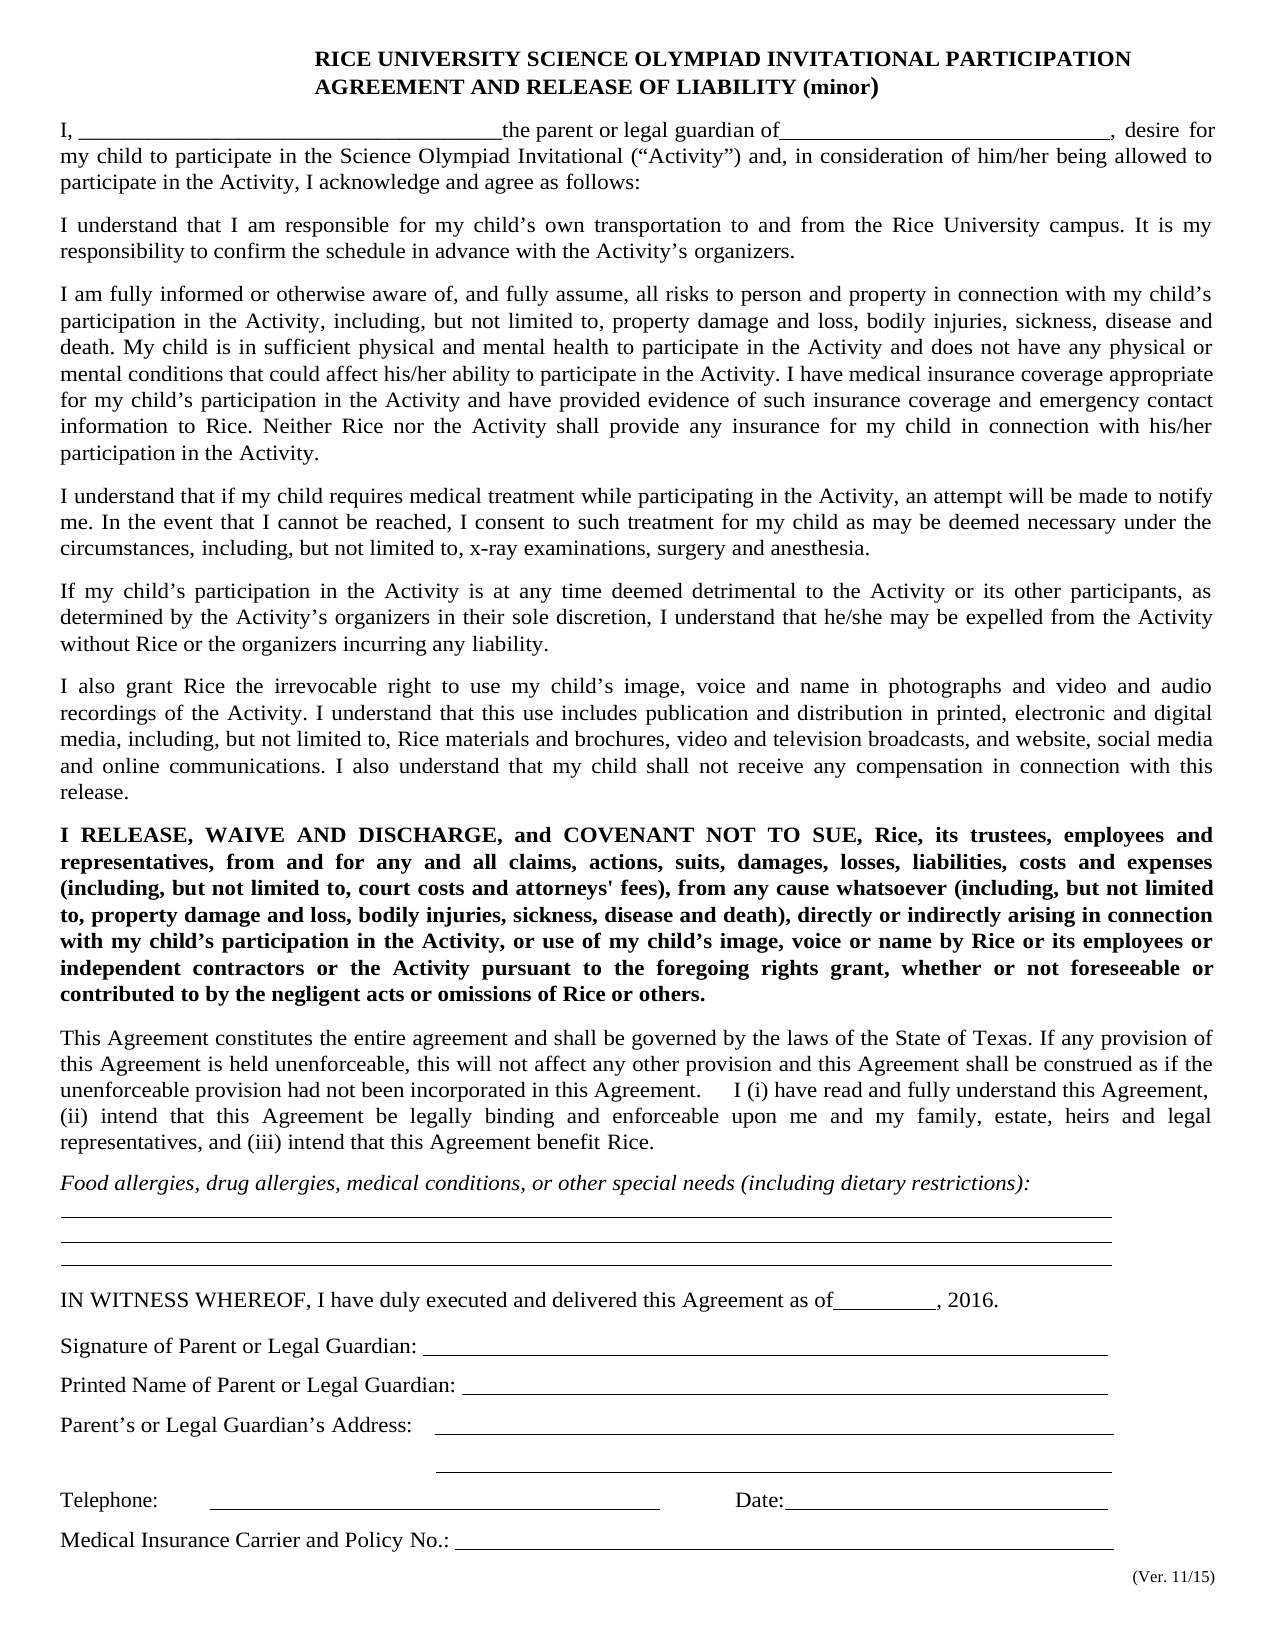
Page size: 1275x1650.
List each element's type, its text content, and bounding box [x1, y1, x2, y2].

text I understand that if my child requires medical treatment while participating in the Activity, an attempt will be made to notify me. In the event that I cannot be reached, I consent to such treatment for my child as may be deemed necessary under the circumstances, including, but not limited to, x-ray examinations, surgery and anesthesia. [60, 483, 1215, 560]
text Telephone: Date: Medical Insurance Carrier and Policy No.: [60, 1487, 1110, 1552]
subtitle I RELEASE, WAIVE AND DISCHARGE, and COVENANT NOT TO SUE, Rice, its trustees, employees and representatives, from and for any and all claims, actions, suits, damages, losses, liabilities, costs and expenses (including, but not limited to, court costs and attorneys' fees), from any cause whatsoever (including, but not limited to, property damage and loss, bodily injuries, sickness, disease and death), directly or indirectly arising in connection with my child’s participation in the Activity, or use of my child’s image, voice or name by Rice or its employees or independent contractors or the Activity pursuant to the foregoing rights grant, whether or not foreseeable or contributed to by the negligent acts or omissions of Rice or others. [60, 822, 1216, 1006]
text This Agreement constitutes the entire agreement and shall be governed by the laws of the State of Texas. If any provision of this Agreement is held unenforceable, this will not affect any other provision and this Agreement shall be construed as if the unenforceable provision had not been incorporated in this Agreement. I (i) have read and fully understand this Agreement, [60, 1025, 1215, 1102]
subtitle RICE UNIVERSITY SCIENCE OLYMPIAD INVITATIONAL PARTICIPATION AGREEMENT AND RELEASE OF LIABILITY (minor) [314, 46, 1146, 100]
text I am fully informed or otherwise aware of, and fully assume, all risks to person and property in connection with my child’s participation in the Activity, including, but not limited to, property damage and loss, bodily injuries, sickness, disease and death. My child is in sufficient physical and mental health to participate in the Activity and does not have any physical or mental conditions that could affect his/her ability to participate in the Activity. I have medical insurance coverage appropriate for my child’s participation in the Activity and have provided evidence of such insurance coverage and emergency contact information to Rice. Neither Rice nor the Activity shall provide any insurance for my child in connection with his/her participation in the Activity. [60, 281, 1215, 465]
text I, _____________________________________the parent or legal guardian of , desire for my child to participate in the Science Olympiad Invitational (“Activity”) and, in consideration of him/her being allowed to participate in the Activity, I acknowledge and agree as follows: [60, 117, 1215, 194]
text I understand that I am responsible for my child’s own transportation to and from the Rice University campus. It is my responsibility to confirm the schedule in advance with the Activity’s organizers. [60, 212, 1215, 263]
text I also grant Rice the irrevocable right to use my child’s image, voice and name in photographs and video and audio recordings of the Activity. I understand that this use includes publication and distribution in printed, electronic and digital media, including, but not limited to, Rice materials and brochures, video and television broadcasts, and website, social media and online communications. I also understand that my child shall not receive any compensation in connection with this release. [60, 673, 1215, 804]
text IN WITNESS WHEREOF, I have duly executed and delivered this Agreement as of , 2016. [60, 1287, 1227, 1312]
text Food allergies, drug allergies, medical conditions, or other special needs (including dietary restrictions): [60, 1170, 1227, 1195]
text (Ver. 11/15) [1132, 1567, 1227, 1586]
text Signature of Parent or Legal Guardian: Printed Name of Parent or Legal Guardian: Parent’s or Legal Guardian’s Address: [60, 1333, 1110, 1437]
text If my child’s participation in the Activity is at any time deemed detrimental to the Activity or its other participants, as determined by the Activity’s organizers in their sole discretion, I understand that he/she may be expelled from the Activity without Rice or the organizers incurring any liability. [60, 578, 1215, 656]
text (ii) intend that this Agreement be legally binding and enforceable upon me and my family, estate, heirs and legal representatives, and (iii) intend that this Agreement benefit Rice. [60, 1103, 1215, 1154]
